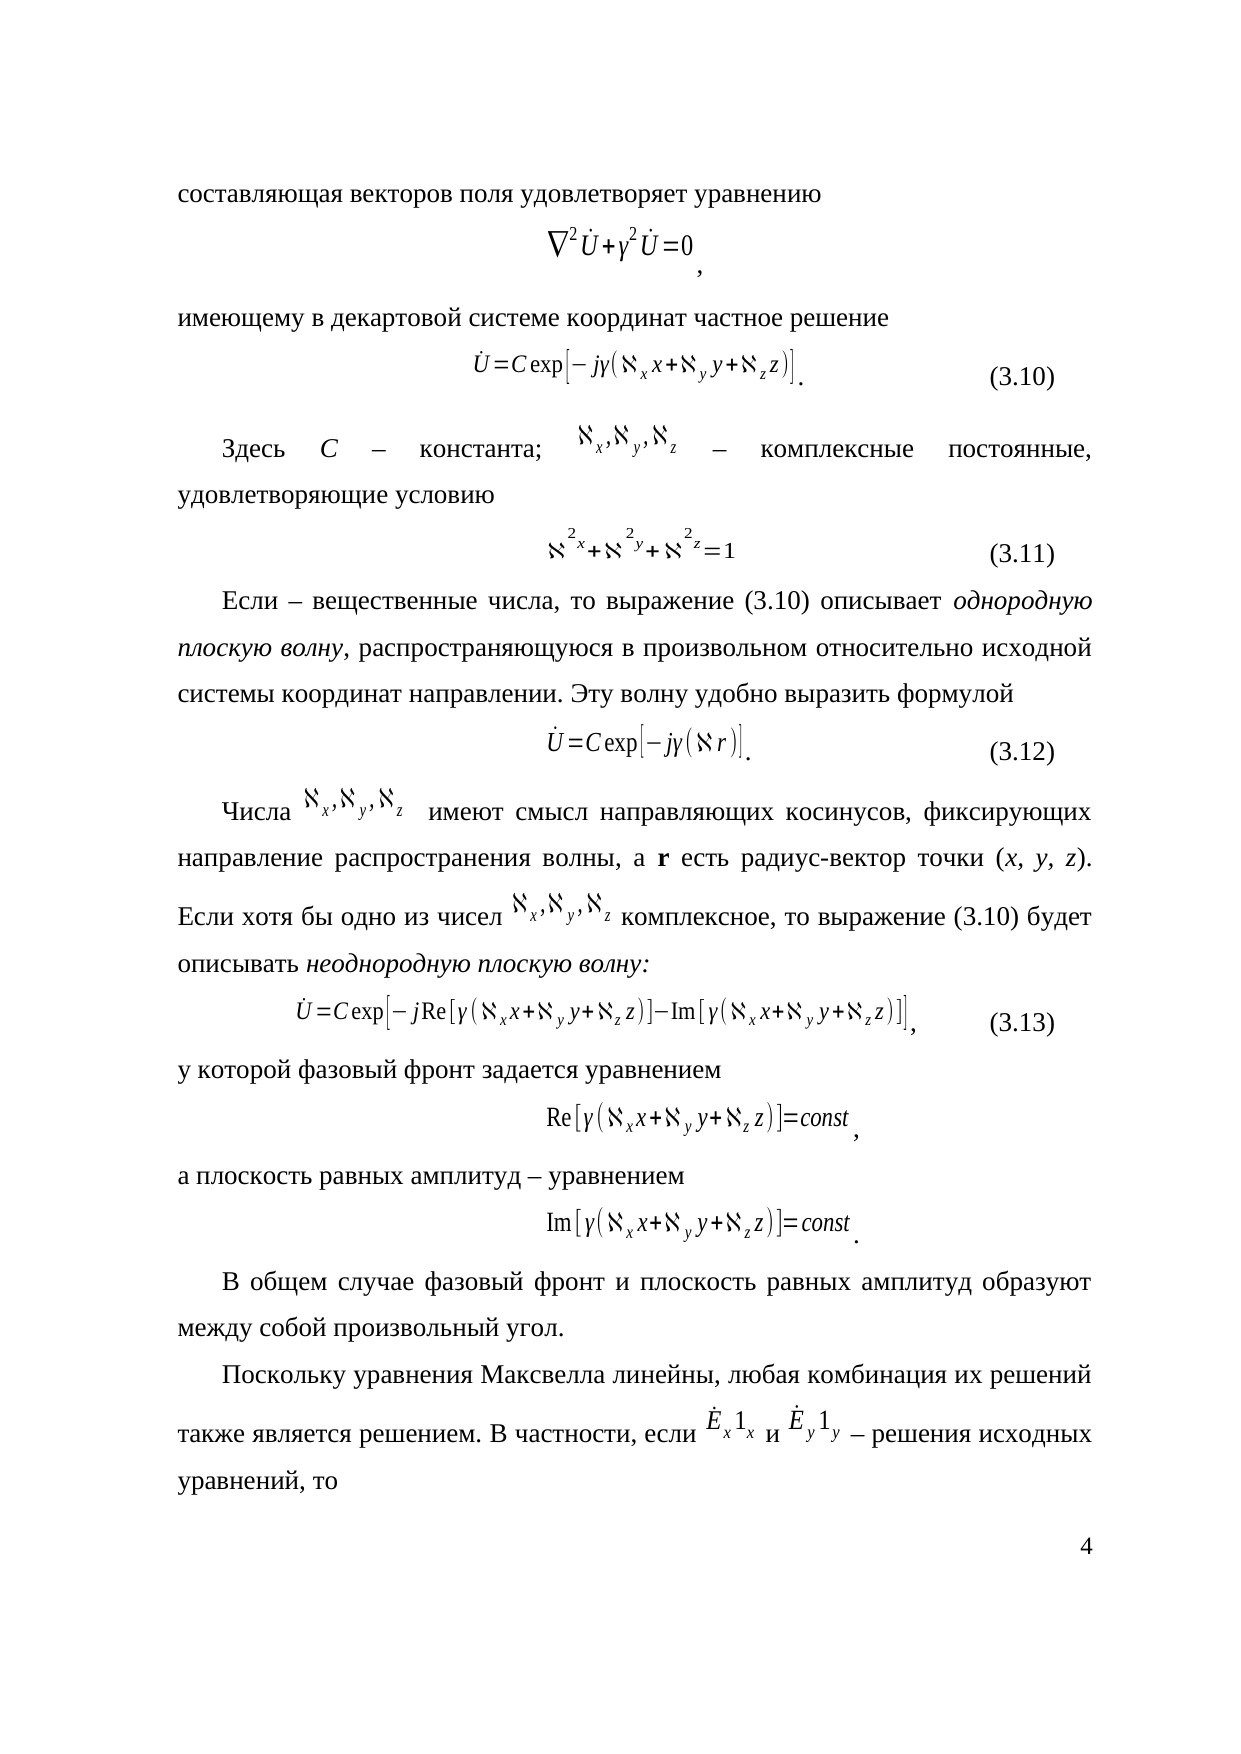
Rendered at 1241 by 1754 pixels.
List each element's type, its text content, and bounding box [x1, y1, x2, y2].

text Числа имеют смысл направляющих косинусов, фиксирующих направление распространения волны, а r есть радиус-вектор точки (x, y, z). Если хотя бы одно из чисел комплексное, то выражение (3.10) будет описывать неоднородную плоскую волну: [177, 782, 1092, 978]
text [177, 177, 1092, 208]
text , [472, 1100, 1092, 1143]
text . [472, 1206, 1092, 1249]
text Если – вещественные числа, то выражение (3.10) описывает однородную плоскую волну, распространяющуюся в произвольном относительно исходной системы координат направлении. Эту волну удобно выразить формулой [177, 584, 1092, 709]
text а плоскость равных амплитуд – уравнением [177, 1159, 1092, 1190]
text Здесь С – константа; – комплексные постоянные, удовлетворяющие условию [177, 419, 1092, 509]
text В общем случае фазовый фронт и плоскость равных амплитуд образуют между собой произвольный угол. [177, 1265, 1092, 1342]
text Поскольку уравнения Максвелла линейны, любая комбинация их решений также является решением. В частности, если и – решения исходных уравнений, то [177, 1358, 1092, 1495]
text , [472, 224, 1092, 279]
text . (3.10) [177, 347, 1092, 395]
text . (3.12) [472, 724, 1092, 767]
text имеющему в декартовой системе координат частное решение [177, 301, 1092, 332]
text у которой фазовый фронт задается уравнением [177, 1053, 1092, 1084]
text , (3.13) [295, 994, 1092, 1037]
text (3.11) [472, 525, 1092, 569]
